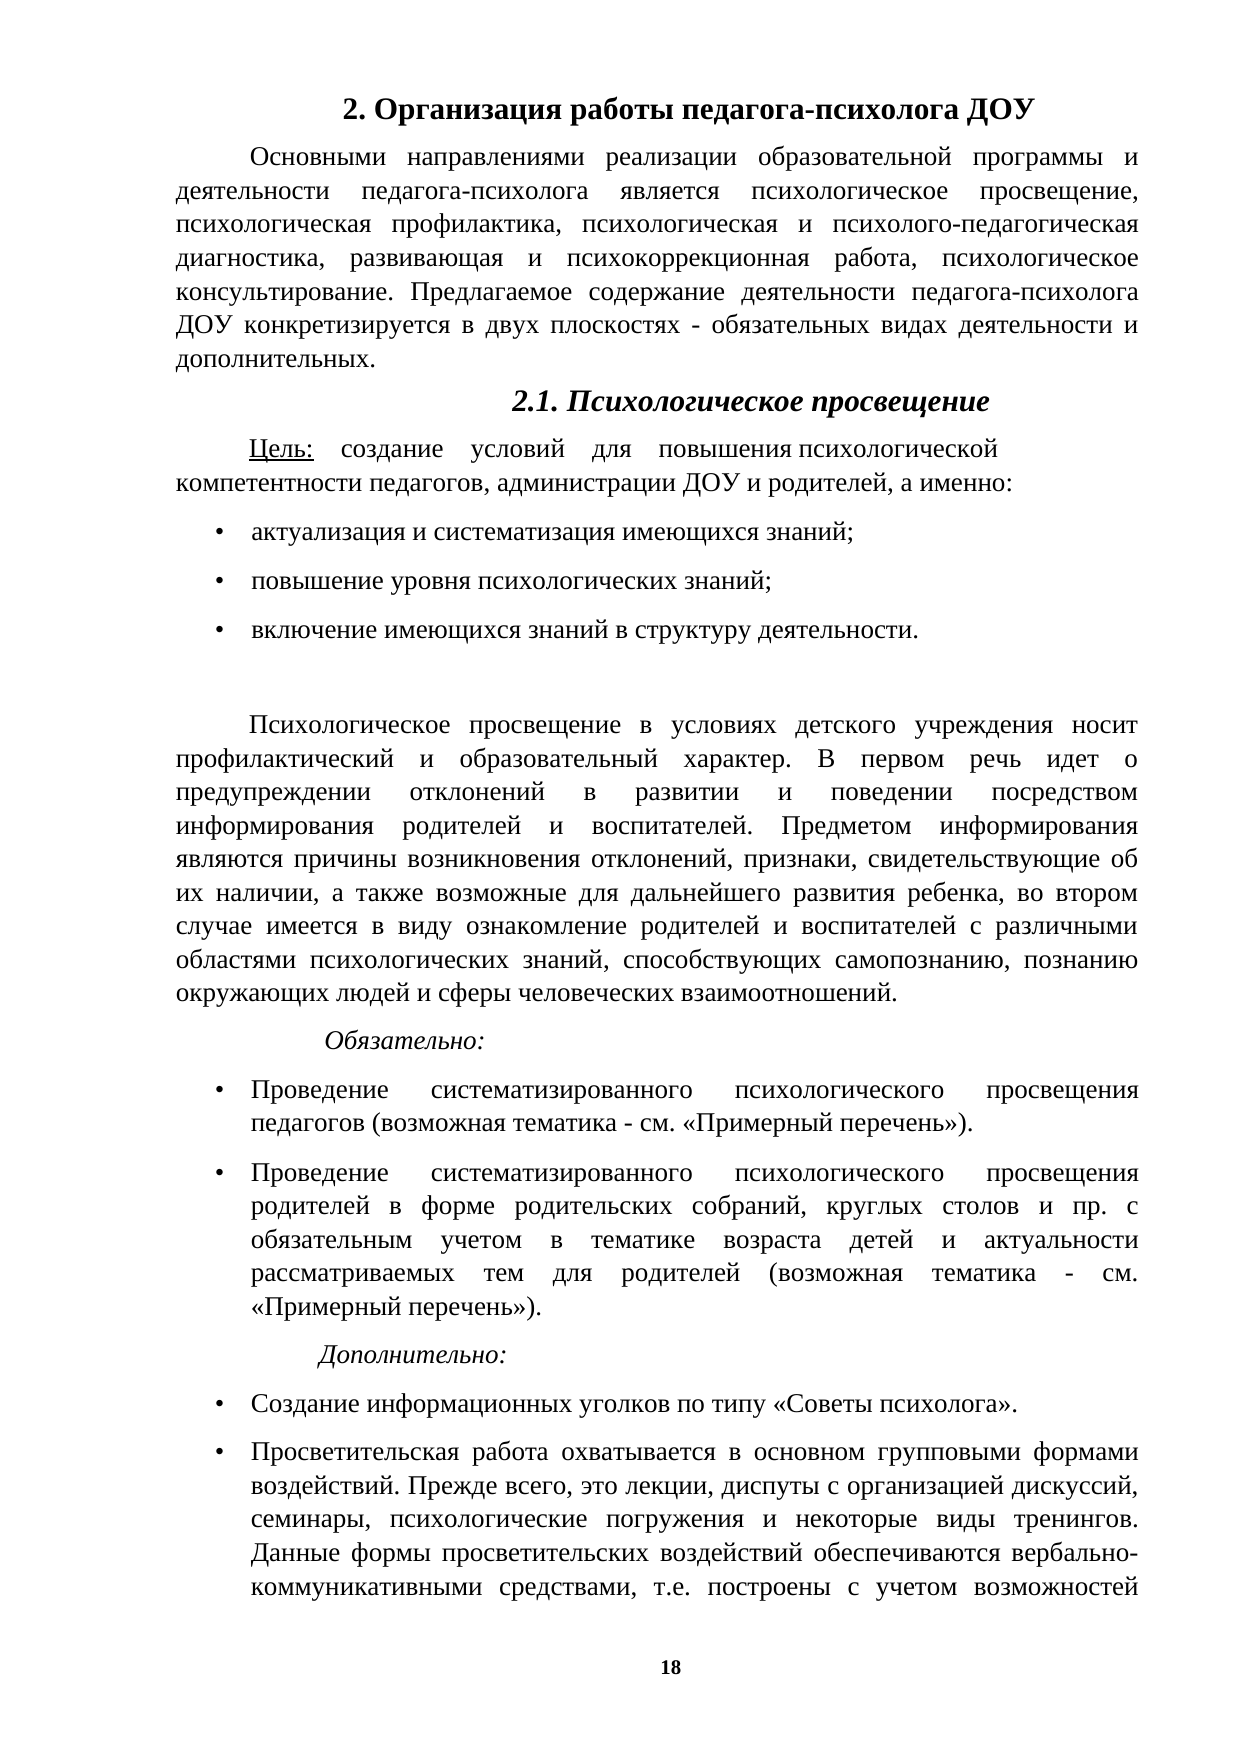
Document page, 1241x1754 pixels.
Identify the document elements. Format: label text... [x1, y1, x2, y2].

text 2.1. Психологическое просвещение [438, 382, 1140, 418]
text Основными направлениями реализации образовательной программы и деятельности педагога-психолога является психологическое просвещение, психологическая профилактика, психологическая и психолого-педагогическая диагностика, развивающая и психокоррекционная работа, психологическое консультирование. Предлагаемое содержание деятельности педагога-психолога ДОУ конкретизируется в двух плоскостях - обязательных видах деятельности и дополнительных. [176, 139, 1140, 374]
list актуализация и систематизация имеющихся знаний; [214, 500, 1140, 550]
list Проведение систематизированного психологического просвещения родителей в форме родительских собраний, круглых столов и пр. с обязательным учетом в тематике возраста детей и актуальности рассматриваемых тем для родителей (возможная тематика - см. «Примерный перечень»). [214, 1154, 1140, 1322]
text Обязательно: [251, 1024, 1140, 1055]
text 2. Организация работы педагога-психолога ДОУ [176, 91, 1129, 126]
list Проведение систематизированного психологического просвещения педагогов (возможная тематика - см. «Примерный перечень»). [214, 1071, 1140, 1138]
list повышение уровня психологических знаний; [214, 550, 1140, 599]
text Психологическое просвещение в условиях детского учреждения носит профилактический и образовательный характер. В первом речь идет о предупреждении отклонений в развитии и поведении посредством информирования родителей и воспитателей. Предметом информирования являются причины возникновения отклонений, признаки, свидетельствующие об их наличии, а также возможные для дальнейшего развития ребенка, во втором случае имеется в виду ознакомление родителей и воспитателей с различными областями психологических знаний, способствующих самопознанию, познанию окружающих людей и сферы человеческих взаимоотношений. [176, 707, 1139, 1009]
list Создание информационных уголков по типу «Советы психолога». [214, 1387, 1140, 1418]
text Дополнительно: [246, 1338, 1140, 1369]
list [214, 1434, 1140, 1602]
text Цель: создание условий для повышения психологической компетентности педагогов, администрации ДОУ и родителей, а именно: [176, 431, 1140, 498]
list включение имеющихся знаний в структуру деятельности. [214, 599, 1140, 649]
